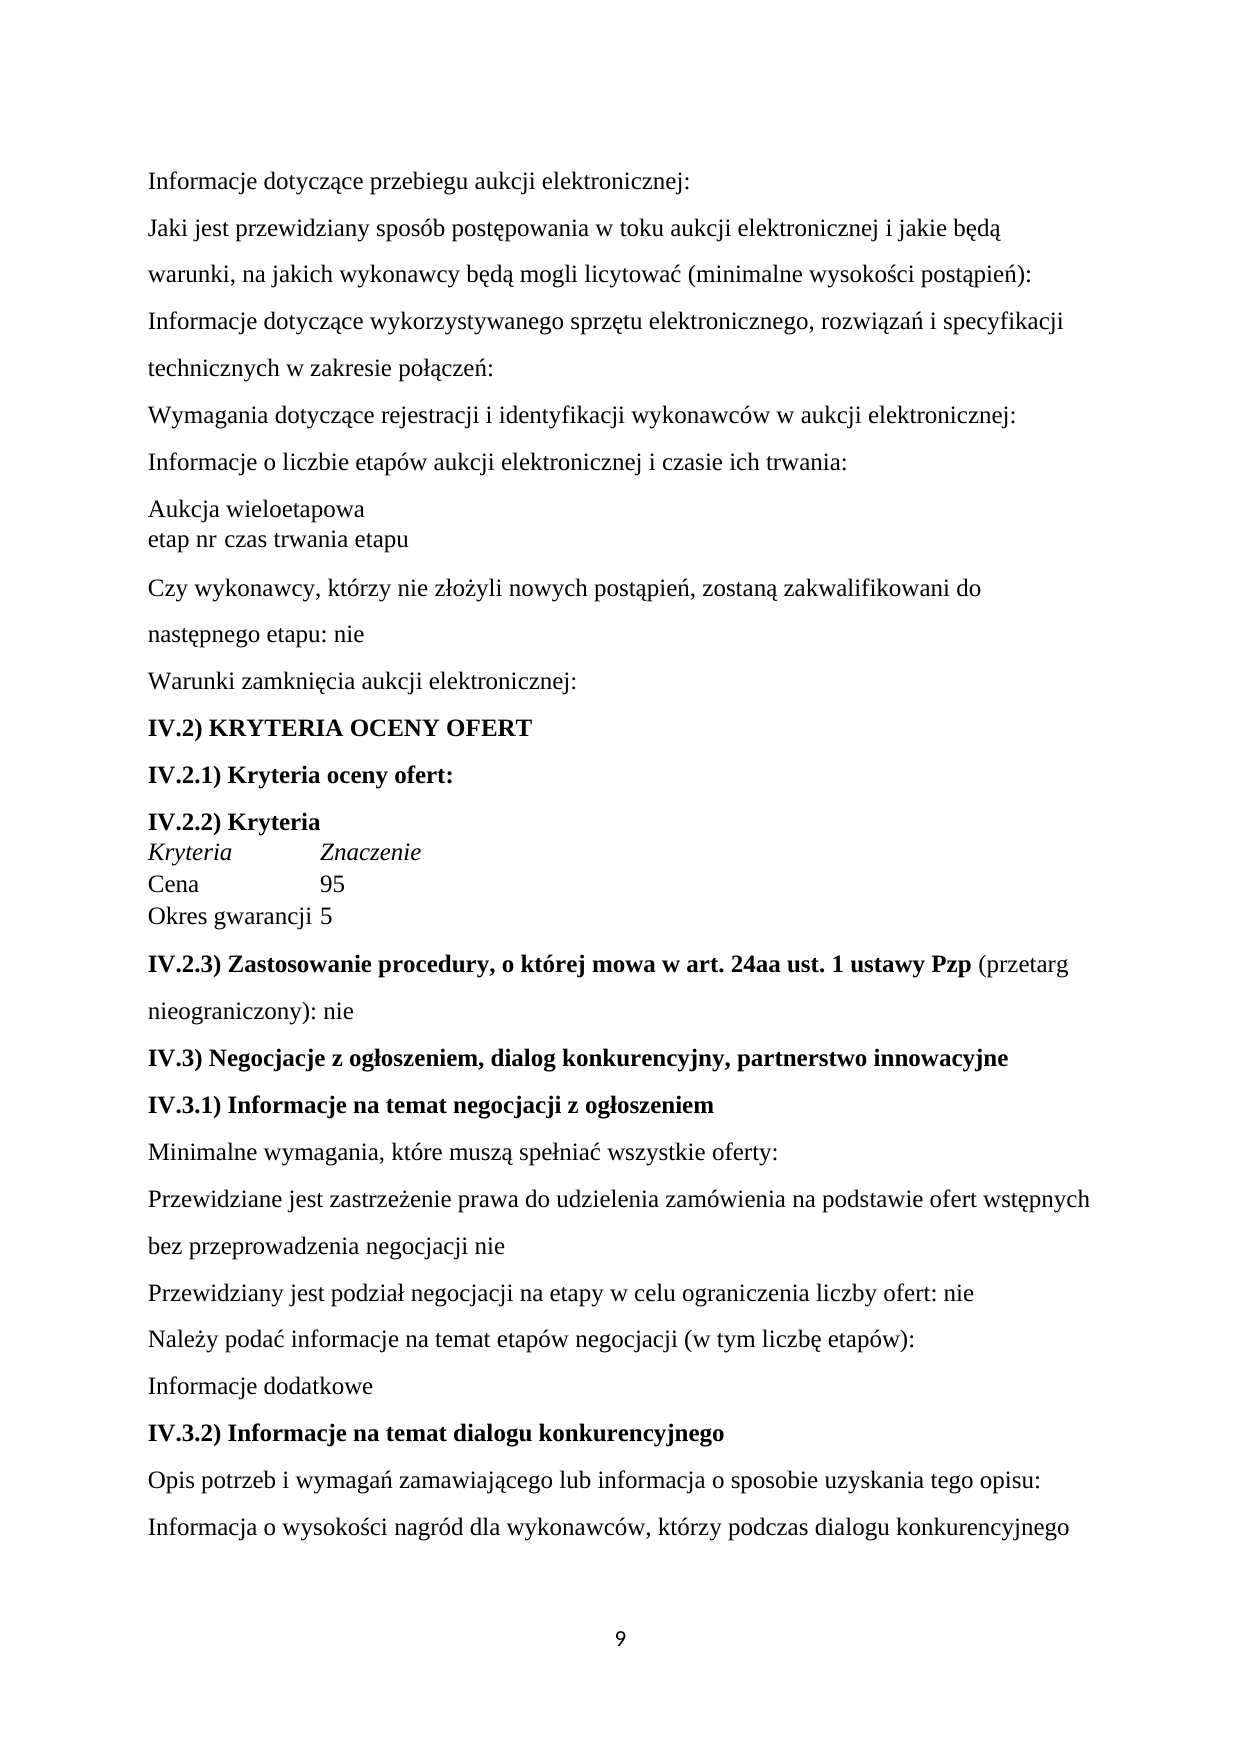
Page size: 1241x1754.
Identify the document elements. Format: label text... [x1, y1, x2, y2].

table_cell Cena [146, 868, 318, 899]
table_header etap nr [146, 523, 223, 554]
table_cell Okres gwarancji [146, 900, 318, 931]
table_cell 95 [319, 868, 428, 899]
table_header Kryteria [146, 836, 318, 868]
text Aukcja wieloetapowa [148, 476, 1093, 523]
table_header Znaczenie [319, 836, 428, 868]
table_header czas trwania etapu [223, 523, 415, 554]
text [148, 931, 1093, 1541]
table_cell 5 [319, 900, 428, 931]
text Czy wykonawcy, którzy nie złożyli nowych postąpień, zostaną zakwalifikowani do następnego etapu: nie Warunki zamknięcia aukcji elektronicznej: IV.2) KRYTERIA OCENY OFERT IV.2.1) Kryteria oceny ofert: IV.2.2) Kryteria [148, 554, 1093, 836]
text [148, 148, 1093, 476]
